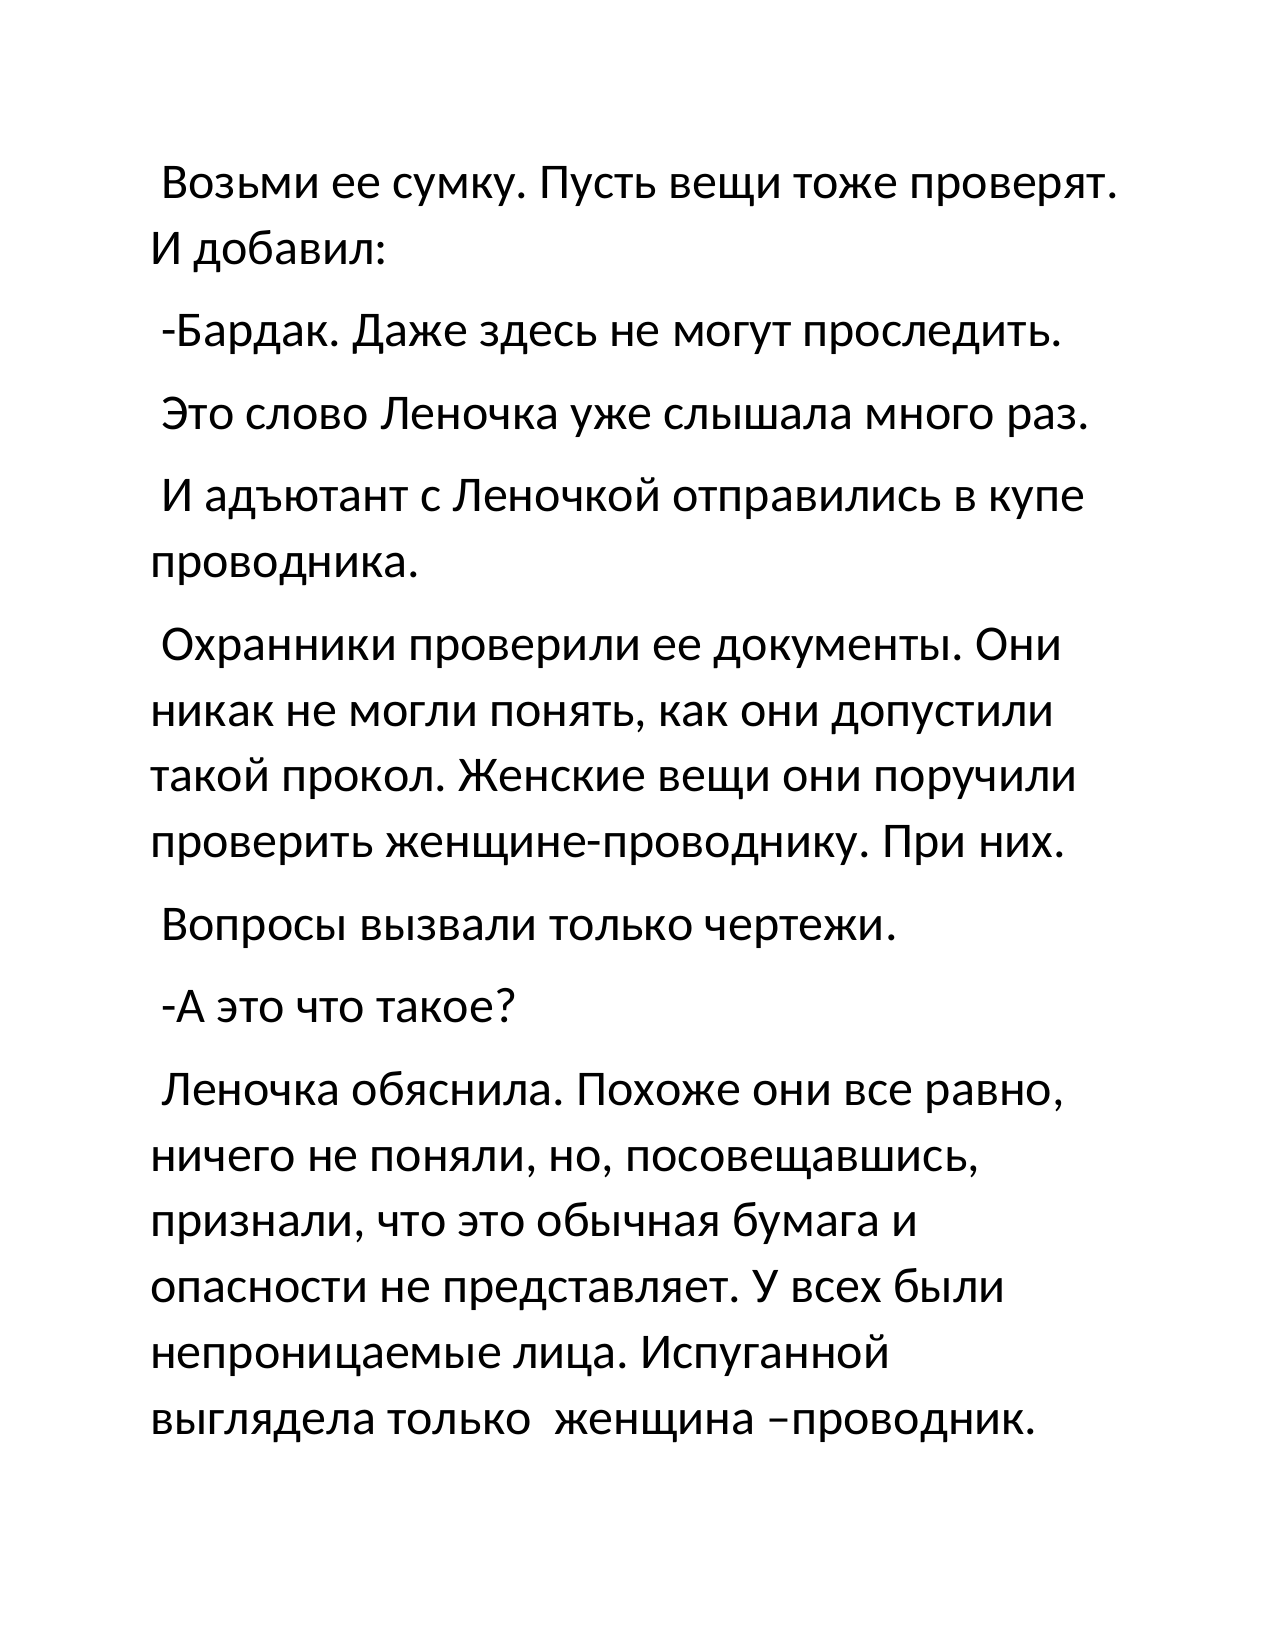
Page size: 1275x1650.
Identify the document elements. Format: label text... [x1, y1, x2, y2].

text Возьми ее сумку. Пусть вещи тоже проверят. И добавил: [150, 150, 1125, 277]
text Вопросы вызвали только чертежи. [150, 892, 1125, 953]
text -Бардак. Даже здесь не могут проследить. [150, 298, 1125, 359]
text Это слово Леночка уже слышала много раз. [150, 381, 1125, 442]
text -А это что такое? [150, 974, 1125, 1035]
text Леночка обяснила. Похоже они все равно, ничего не поняли, но, посовещавшись, признали, что это обычная бумага и опасности не представляет. У всех были непроницаемые лица. Испуганной выглядела только женщина –проводник. [150, 1057, 1125, 1447]
text Охранники проверили ее документы. Они никак не могли понять, как они допустили такой прокол. Женские вещи они поручили проверить женщине-проводнику. При них. [150, 612, 1125, 870]
text И адъютант с Леночкой отправились в купе проводника. [150, 463, 1125, 590]
